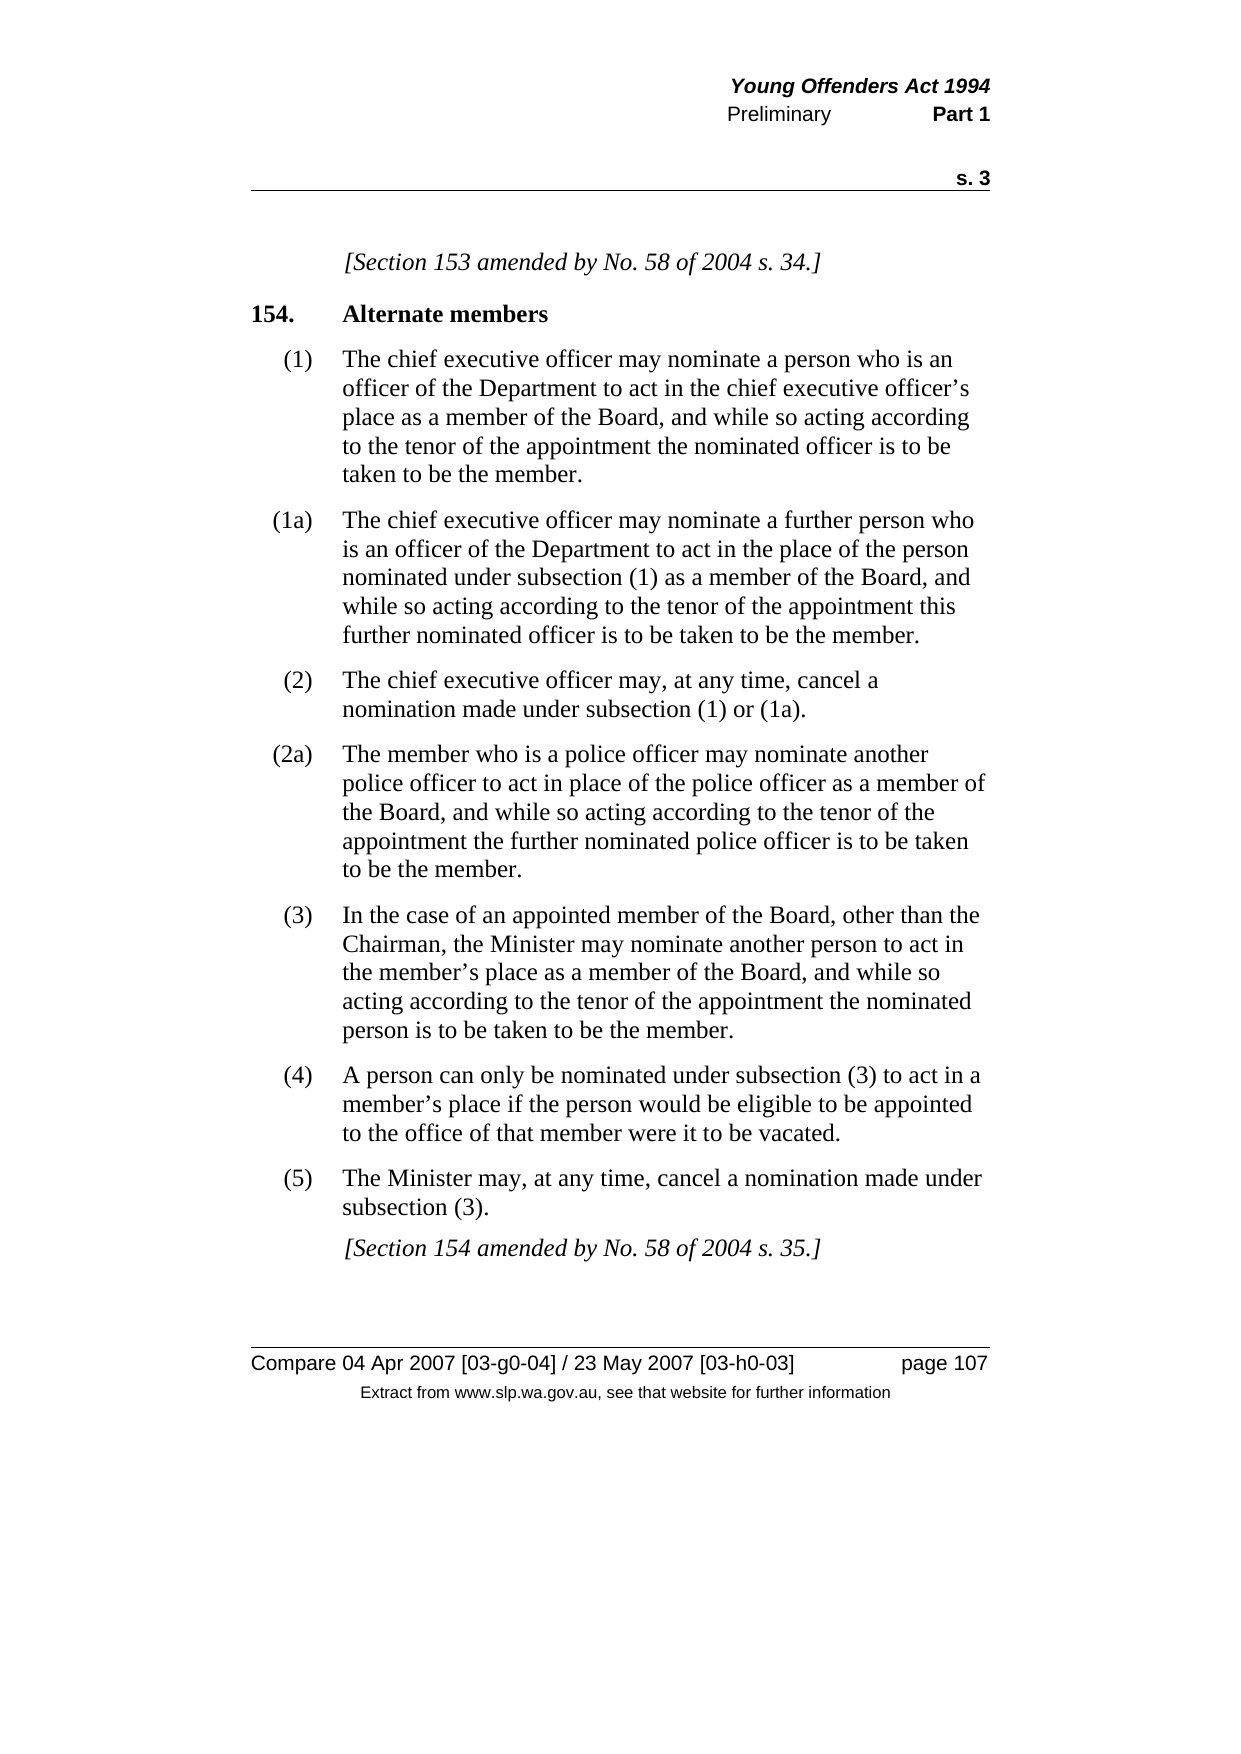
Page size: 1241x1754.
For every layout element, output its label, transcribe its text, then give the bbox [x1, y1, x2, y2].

text (2a) The member who is a police officer may nominate another police officer to act in place of the police officer as a member of the Board, and while so acting according to the tenor of the appointment the further nominated police officer is to be taken to be the member. [251, 739, 990, 883]
text [Section 153 amended by No. 58 of 2004 s. 34.] [251, 247, 990, 276]
text (2) The chief executive officer may, at any time, cancel a nomination made under subsection (1) or (1a). [251, 665, 990, 723]
text (1a) The chief executive officer may nominate a further person who is an officer of the Department to act in the place of the person nominated under subsection (1) as a member of the Board, and while so acting according to the tenor of the appointment this further nominated officer is to be taken to be the member. [251, 505, 990, 649]
text (5) The Minister may, at any time, cancel a nomination made under subsection (3). [251, 1163, 990, 1221]
text (4) A person can only be nominated under subsection (3) to act in a member’s place if the person would be eligible to be appointed to the office of that member were it to be vacated. [251, 1060, 990, 1147]
text (3) In the case of an appointed member of the Board, other than the Chairman, the Minister may nominate another person to act in the member’s place as a member of the Board, and while so acting according to the tenor of the appointment the nominated person is to be taken to be the member. [251, 900, 990, 1044]
text [Section 154 amended by No. 58 of 2004 s. 35.] [251, 1233, 990, 1262]
subtitle 154. Alternate members [251, 299, 990, 328]
text (1) The chief executive officer may nominate a person who is an officer of the Department to act in the chief executive officer’s place as a member of the Board, and while so acting according to the tenor of the appointment the nominated officer is to be taken to be the member. [251, 344, 990, 488]
